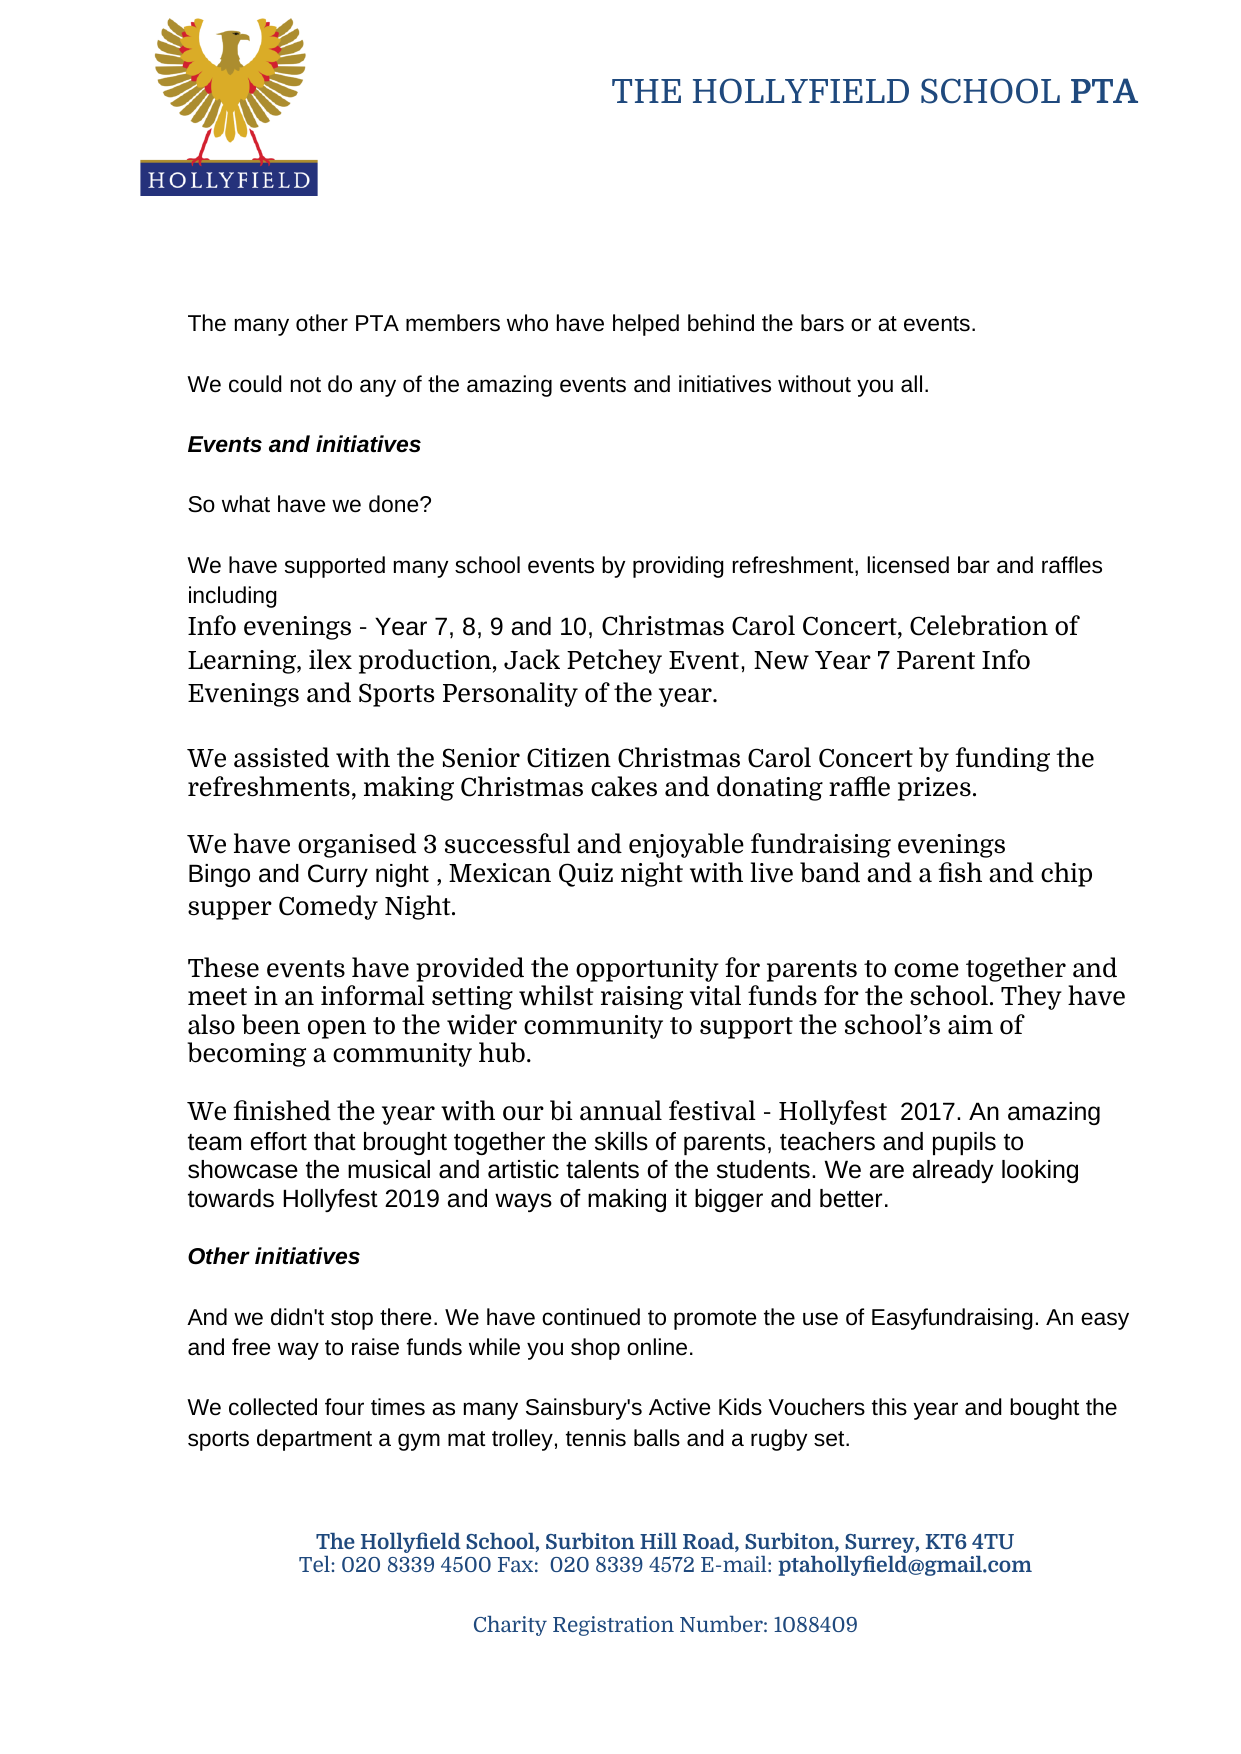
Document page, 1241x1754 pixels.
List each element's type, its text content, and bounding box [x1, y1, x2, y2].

text We finished the year with our bi annual festival - Hollyfest 2017. An amazing team effort that brought together the skills of parents, teachers and pupils to showcase the musical and artistic talents of the students. We are already looking towards Hollyfest 2019 and ways of making it bigger and better. [187, 1097, 1138, 1213]
text These events have provided the opportunity for parents to come together and meet in an informal setting whilst raising vital funds for the school. They have also been open to the wider community to support the school’s aim of becoming a community hub. [187, 954, 1138, 1069]
text Other initiatives [187, 1243, 1138, 1269]
text And we didn't stop there. We have continued to promote the use of Easyfundraising. An easy and free way to raise funds while you shop online. [187, 1304, 1138, 1360]
text The many other PTA members who have helped behind the bars or at events. [187, 310, 1138, 336]
text We have supported many school events by providing refreshment, licensed bar and raffles including [187, 552, 1138, 608]
text Info evenings - Year 7, 8, 9 and 10, Christmas Carol Concert, Celebration of Learning, ilex production, Jack Petchey Event, New Year 7 Parent Info Evenings and Sports Personality of the year. [187, 612, 1138, 708]
text We collected four times as many Sainsbury's Active Kids Vouchers this year and bought the sports department a gym mat trolley, tennis balls and a rugby set. [187, 1394, 1138, 1451]
text So what have we done? [187, 491, 1138, 518]
text Events and initiatives [187, 431, 1138, 457]
text We could not do any of the amazing events and initiatives without you all. [187, 371, 1138, 397]
picture [140, 18, 318, 196]
text We have organised 3 successful and enjoyable fundraising evenings [187, 831, 1138, 859]
text We assisted with the Senior Citizen Christmas Carol Concert by funding the refreshments, making Christmas cakes and donating raffle prizes. [187, 745, 1138, 802]
text Bingo and Curry night , Mexican Quiz night with live band and a fish and chip supper Comedy Night. [187, 859, 1138, 922]
